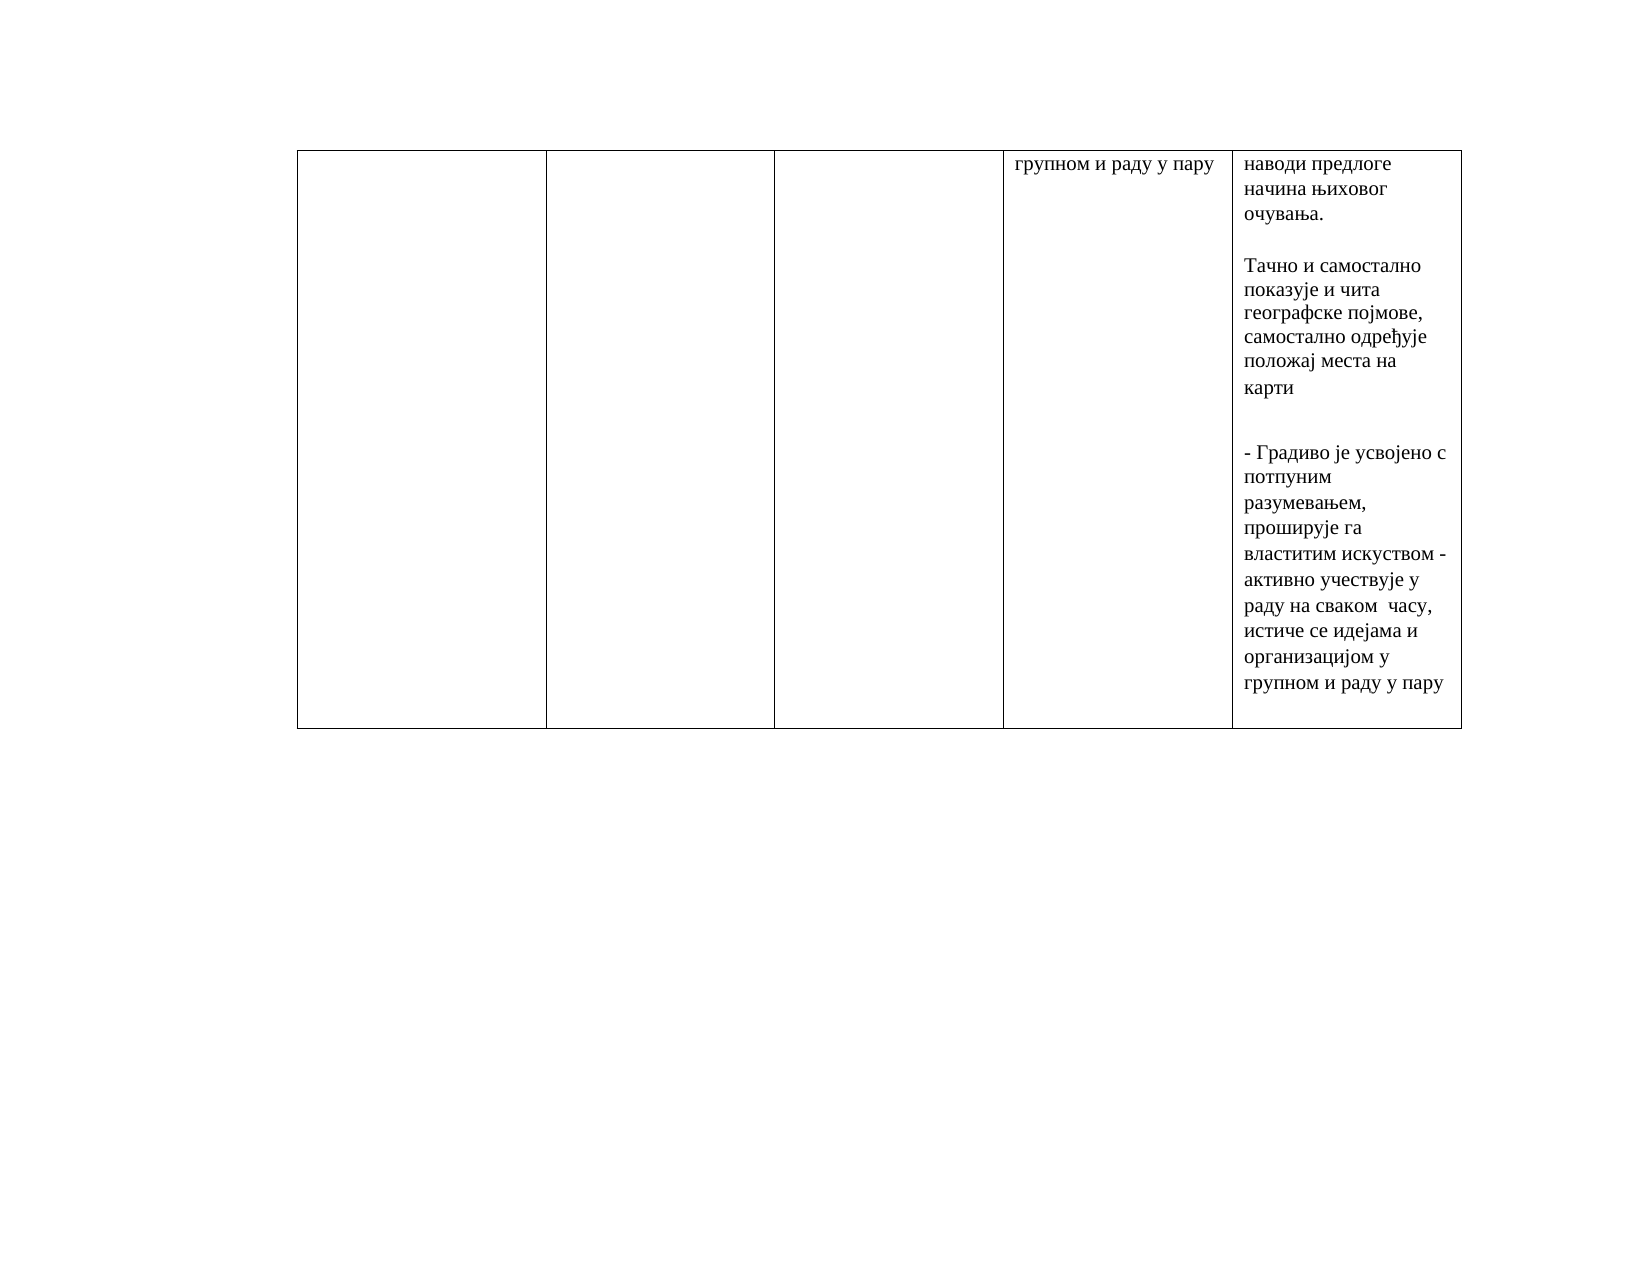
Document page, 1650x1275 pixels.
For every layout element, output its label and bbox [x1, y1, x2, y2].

table_header [775, 151, 1003, 728]
table_header [298, 151, 546, 728]
table_header [547, 151, 774, 728]
table_header [1233, 151, 1461, 728]
table_header [1004, 151, 1232, 728]
